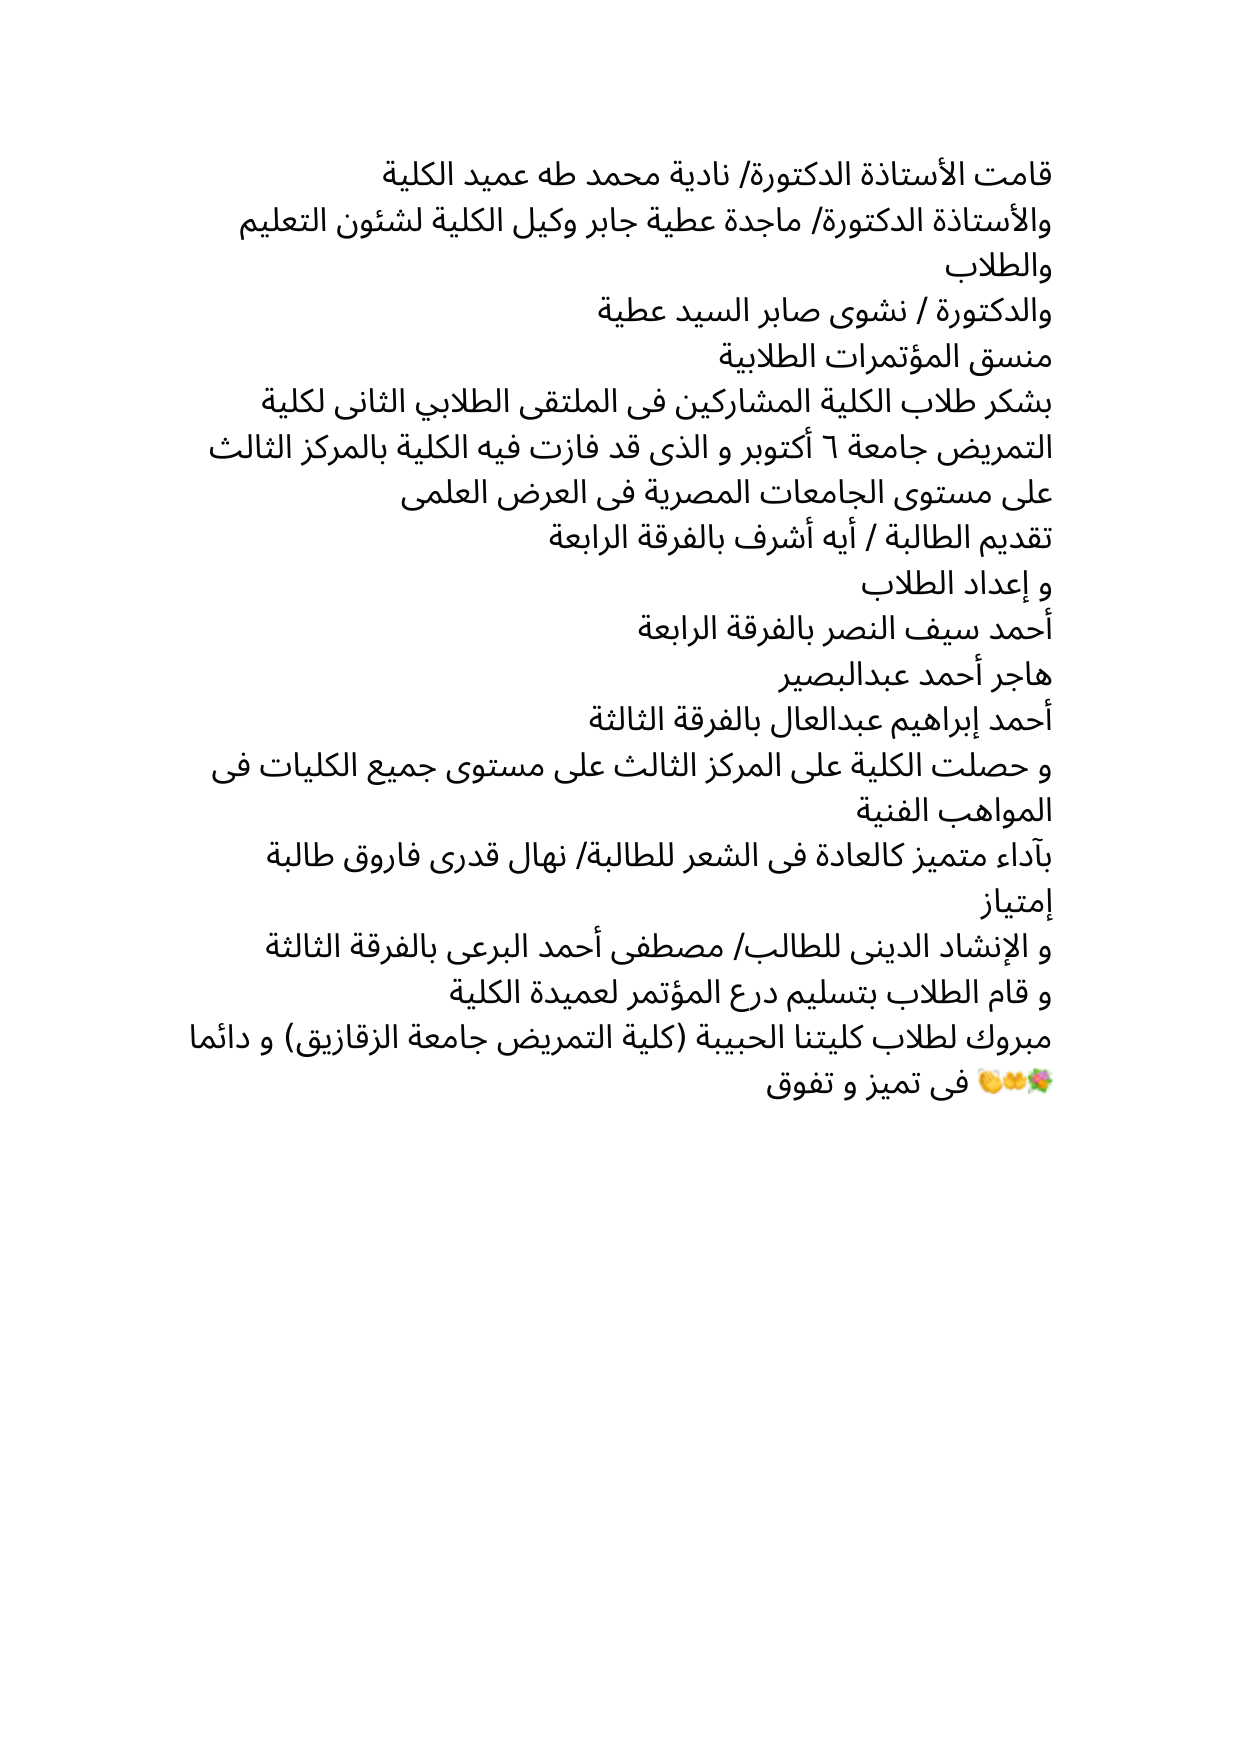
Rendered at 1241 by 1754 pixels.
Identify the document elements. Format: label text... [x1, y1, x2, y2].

text بشكر طلاب الكلية المشاركين فى الملتقى الطلابي الثانى لكلية التمريض جامعة ٦ أكتوبر و الذى قد فازت فيه الكلية بالمركز الثالث على مستوى الجامعات المصرية فى العرض العلمى [187, 377, 1053, 513]
text أحمد سيف النصر بالفرقة الرابعة [187, 604, 1053, 649]
text تقديم الطالبة / أيه أشرف بالفرقة الرابعة [187, 513, 1053, 559]
text والدكتورة / نشوى صابر السيد عطية [187, 286, 1053, 332]
text والأستاذة الدكتورة/ ماجدة عطية جابر وكيل الكلية لشئون التعليم والطلاب [187, 195, 1053, 286]
picture [977, 1068, 1053, 1094]
text هاجر أحمد عبدالبصير [187, 649, 1053, 695]
text و حصلت الكلية على المركز الثالث على مستوى جميع الكليات فى المواهب الفنية [187, 740, 1053, 831]
text مبروك لطلاب كليتنا الحبيبة (كلية التمريض جامعة الزقازيق) و دائما فى تميز و تفوق [187, 1013, 1053, 1104]
text أحمد إبراهيم عبدالعال بالفرقة الثالثة [187, 695, 1053, 740]
text و الإنشاد الدينى للطالب/ مصطفى أحمد البرعى بالفرقة الثالثة [187, 922, 1053, 967]
text و إعداد الطلاب [187, 559, 1053, 604]
text قامت الأستاذة الدكتورة/ نادية محمد طه عميد الكلية [187, 150, 1053, 195]
text منسق المؤتمرات الطلابية [187, 332, 1053, 377]
text و قام الطلاب بتسليم درع المؤتمر لعميدة الكلية [187, 967, 1053, 1013]
text بآداء متميز كالعادة فى الشعر للطالبة/ نهال قدرى فاروق طالبة إمتياز [187, 831, 1053, 922]
